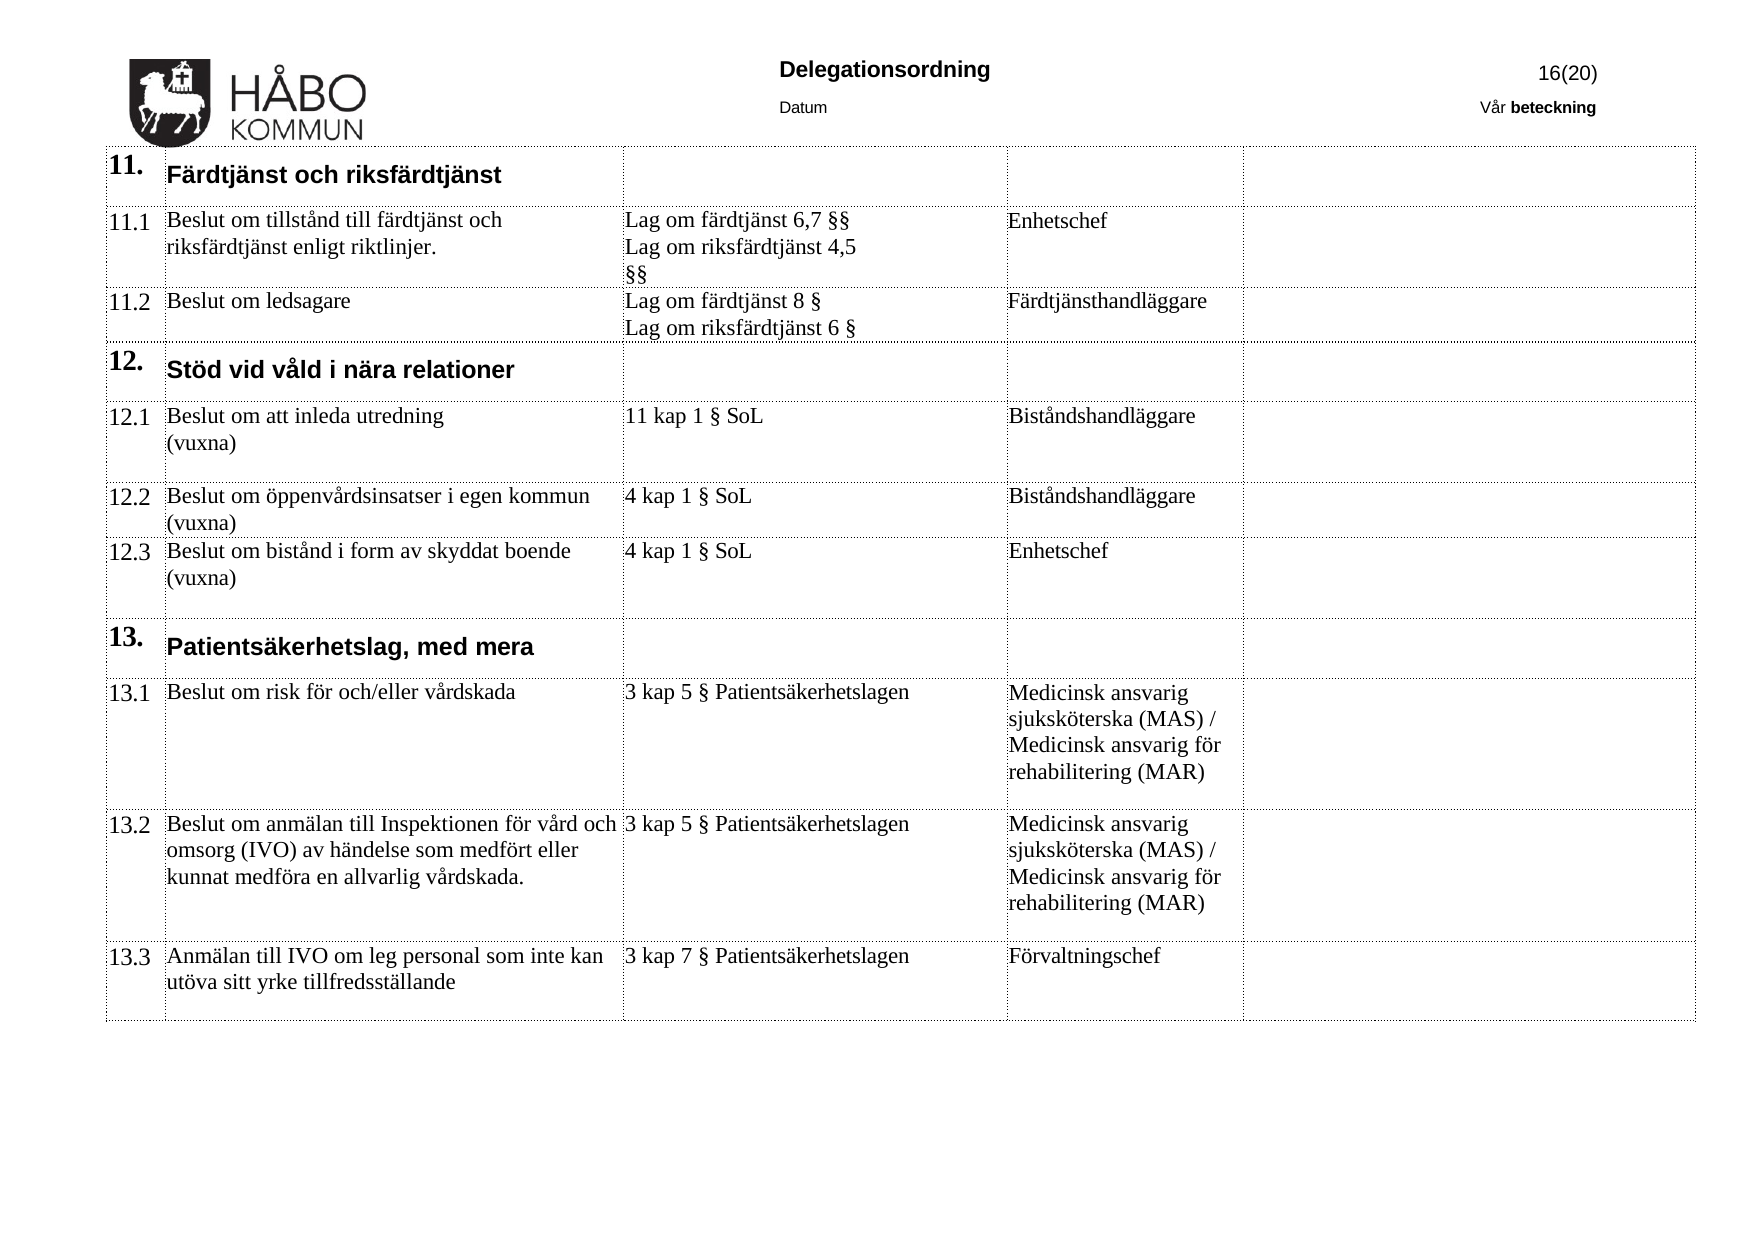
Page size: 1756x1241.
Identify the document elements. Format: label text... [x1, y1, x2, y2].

table_cell Färdtjänsthandläggare [1007, 287, 1243, 341]
table_cell 12.2 [106, 482, 165, 537]
table_cell Lag om färdtjänst 8 § Lag om riksfärdtjänst 6 § [623, 287, 1007, 341]
table_cell 3 kap 5 § Patientsäkerhetslagen [623, 678, 1007, 809]
table_cell Medicinsk ansvarig sjuksköterska (MAS) / Medicinsk ansvarig för rehabilitering (MAR) [1007, 678, 1243, 809]
table_cell Beslut om öppenvårdsinsatser i egen kommun (vuxna) [165, 482, 623, 537]
table_cell [1007, 146, 1243, 206]
table_cell [1243, 678, 1696, 809]
table_cell Enhetschef [1007, 537, 1243, 618]
table_cell [1243, 287, 1696, 341]
table_cell [1243, 401, 1696, 482]
table_cell 11. [106, 146, 165, 206]
table_cell 13. [106, 618, 165, 678]
table_cell [1243, 146, 1696, 206]
table_cell Lag om färdtjänst 6,7 §§ Lag om riksfärdtjänst 4,5 §§ [623, 206, 1007, 287]
table_cell 11.2 [106, 287, 165, 341]
table_cell Patientsäkerhetslag, med mera [165, 618, 623, 678]
table_cell [1243, 482, 1696, 537]
table_cell Beslut om ledsagare [165, 287, 623, 341]
table_cell Färdtjänst och riksfärdtjänst [165, 146, 623, 206]
table_cell Beslut om att inleda utredning (vuxna) [165, 401, 623, 482]
table_cell [623, 618, 1007, 678]
table_cell Beslut om bistånd i form av skyddat boende (vuxna) [165, 537, 623, 618]
table_cell 13.1 [106, 678, 165, 809]
table_cell [1243, 537, 1696, 618]
table_cell Beslut om tillstånd till färdtjänst och riksfärdtjänst enligt riktlinjer. [165, 206, 623, 287]
table_cell Stöd vid våld i nära relationer [165, 341, 623, 401]
table_cell Enhetschef [1007, 206, 1243, 287]
table_cell 3 kap 5 § Patientsäkerhetslagen [623, 809, 1007, 941]
table_cell [1243, 206, 1696, 287]
table_cell Beslut om risk för och/eller vårdskada [165, 678, 623, 809]
table_cell 12.1 [106, 401, 165, 482]
table_cell 13.3 [106, 941, 165, 1020]
table_cell [1007, 341, 1243, 401]
table_cell [1243, 341, 1696, 401]
table_cell [1243, 941, 1696, 1020]
table_cell 3 kap 7 § Patientsäkerhetslagen [623, 941, 1007, 1020]
table_cell [1243, 809, 1696, 941]
table_cell [1007, 618, 1243, 678]
table_cell Anmälan till IVO om leg personal som inte kan utöva sitt yrke tillfredsställande [165, 941, 623, 1020]
table_cell Biståndshandläggare [1007, 401, 1243, 482]
table_cell Medicinsk ansvarig sjuksköterska (MAS) / Medicinsk ansvarig för rehabilitering (MAR) [1007, 809, 1243, 941]
table_cell [623, 341, 1007, 401]
table_cell Biståndshandläggare [1007, 482, 1243, 537]
table_cell Beslut om anmälan till Inspektionen för vård och omsorg (IVO) av händelse som medfört eller kunnat medföra en allvarlig vårdskada. [165, 809, 623, 941]
table_cell 4 kap 1 § SoL [623, 537, 1007, 618]
table_cell 12. [106, 341, 165, 401]
table_cell 13.2 [106, 809, 165, 941]
picture [129, 59, 366, 146]
table_cell [623, 146, 1007, 206]
table_cell 12.3 [106, 537, 165, 618]
table_cell 11 kap 1 § SoL [623, 401, 1007, 482]
table_cell [1243, 618, 1696, 678]
table_cell 4 kap 1 § SoL [623, 482, 1007, 537]
table_cell Förvaltningschef [1007, 941, 1243, 1020]
table_cell 11.1 [106, 206, 165, 287]
